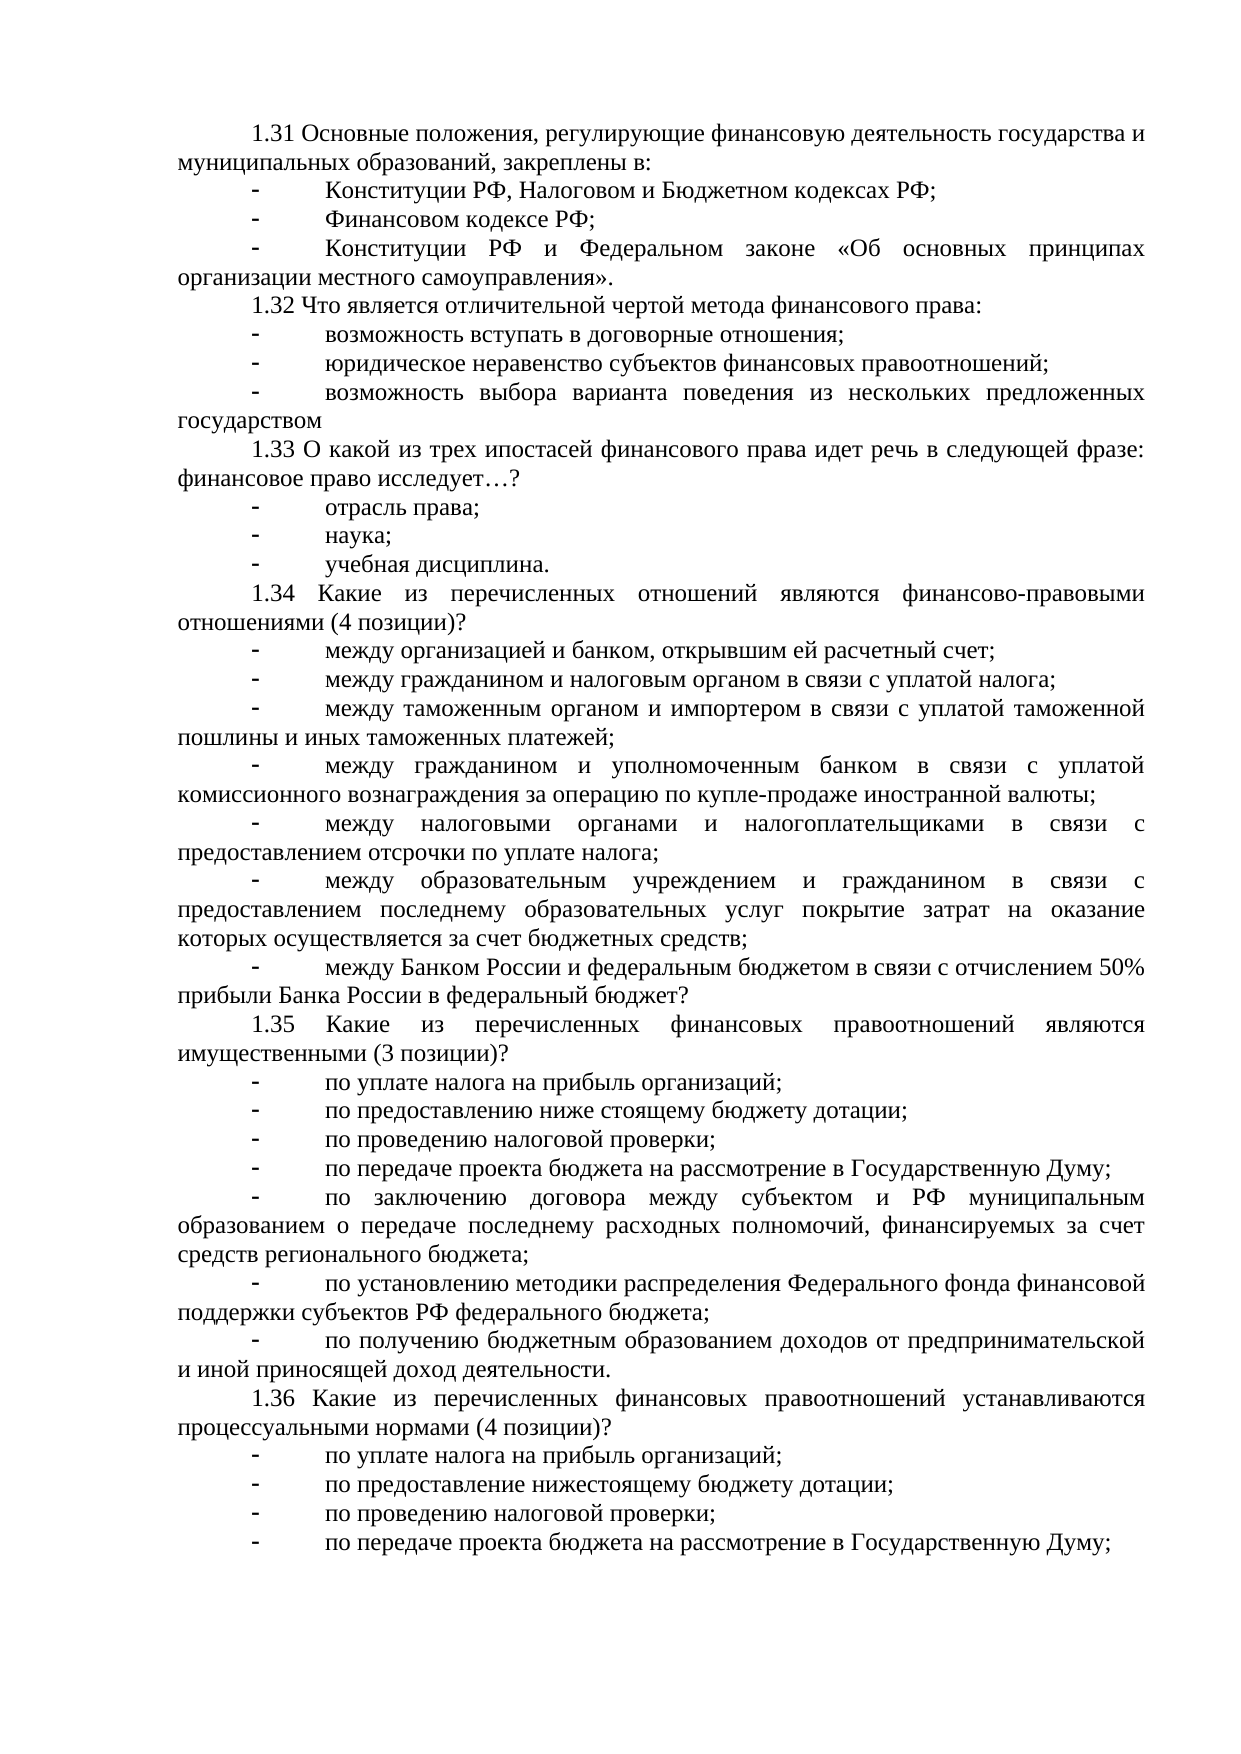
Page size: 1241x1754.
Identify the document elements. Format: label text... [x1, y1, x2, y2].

list между Банком России и федеральным бюджетом в связи с отчислением 50% прибыли Банка России в федеральный бюджет? [177, 952, 1146, 1009]
list наука; [177, 521, 1146, 549]
text 1.36 Какие из перечисленных финансовых правоотношений устанавливаются процессуальными нормами (4 позиции)? [177, 1383, 1146, 1441]
list по передаче проекта бюджета на рассмотрение в Государственную Думу; [177, 1153, 1146, 1182]
list по предоставление нижестоящему бюджету дотации; [177, 1469, 1146, 1498]
list Конституции РФ и Федеральном законе «Об основных принципах организации местного самоуправления». [177, 233, 1146, 291]
list по передаче проекта бюджета на рассмотрение в Государственную Думу; [177, 1527, 1146, 1556]
text 1.31 Основные положения, регулирующие финансовую деятельность государства и муниципальных образований, закреплены в: [177, 118, 1146, 176]
text 1.33 О какой из трех ипостасей финансового права идет речь в следующей фразе: финансовое право исследует…? [177, 434, 1146, 492]
list юридическое неравенство субъектов финансовых правоотношений; [177, 348, 1146, 377]
list между организацией и банком, открывшим ей расчетный счет; [177, 636, 1146, 664]
text 1.34 Какие из перечисленных отношений являются финансово-правовыми отношениями (4 позиции)? [177, 578, 1146, 636]
list между таможенным органом и импортером в связи с уплатой таможенной пошлины и иных таможенных платежей; [177, 693, 1146, 751]
list по проведению налоговой проверки; [177, 1124, 1146, 1153]
list учебная дисциплина. [177, 549, 1146, 578]
list между образовательным учреждением и гражданином в связи с предоставлением последнему образовательных услуг покрытие затрат на оказание которых осуществляется за счет бюджетных средств; [177, 866, 1146, 952]
list возможность вступать в договорные отношения; [177, 319, 1146, 348]
list по установлению методики распределения Федерального фонда финансовой поддержки субъектов РФ федерального бюджета; [177, 1268, 1146, 1326]
list Конституции РФ, Налоговом и Бюджетном кодексах РФ; [177, 176, 1146, 204]
list по уплате налога на прибыль организаций; [177, 1441, 1146, 1469]
list между налоговыми органами и налогоплательщиками в связи с предоставлением отсрочки по уплате налога; [177, 808, 1146, 866]
list по получению бюджетным образованием доходов от предпринимательской и иной приносящей доход деятельности. [177, 1326, 1146, 1383]
list по уплате налога на прибыль организаций; [177, 1067, 1146, 1096]
list Финансовом кодексе РФ; [177, 204, 1146, 233]
list по предоставлению ниже стоящему бюджету дотации; [177, 1096, 1146, 1124]
list между гражданином и уполномоченным банком в связи с уплатой комиссионного вознаграждения за операцию по купле-продаже иностранной валюты; [177, 751, 1146, 808]
list между гражданином и налоговым органом в связи с уплатой налога; [177, 664, 1146, 693]
list возможность выбора варианта поведения из нескольких предложенных государством [177, 377, 1146, 434]
list отрасль права; [177, 492, 1146, 521]
text 1.35 Какие из перечисленных финансовых правоотношений являются имущественными (3 позиции)? [177, 1009, 1146, 1067]
list по проведению налоговой проверки; [177, 1498, 1146, 1527]
text 1.32 Что является отличительной чертой метода финансового права: [177, 291, 1146, 319]
